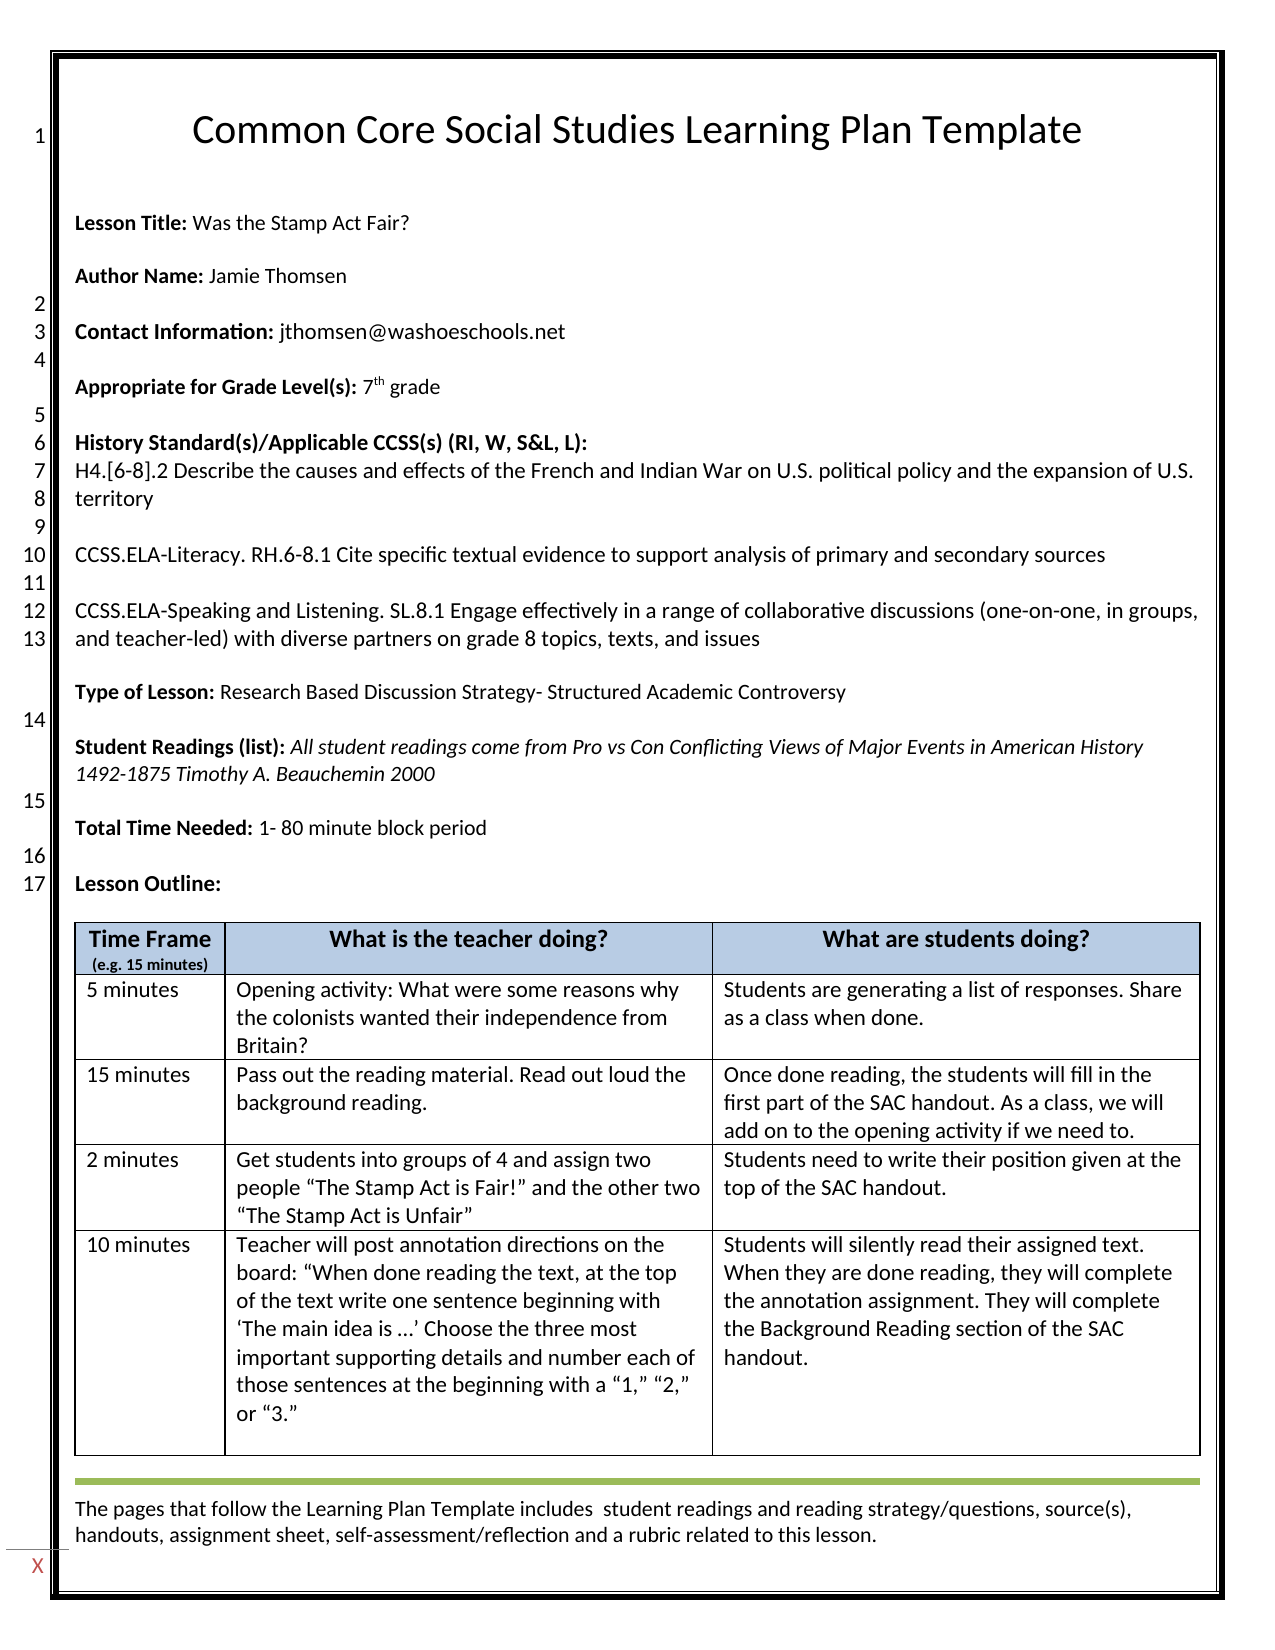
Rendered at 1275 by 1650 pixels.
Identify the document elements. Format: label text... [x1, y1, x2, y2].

text Total Time Needed: 1- 80 minute block period [75, 814, 1200, 841]
text Lesson Title: Was the Stamp Act Fair? [75, 209, 1200, 236]
table_cell Teacher will post annotation directions on the board: “When done reading the text, at the top of the text write one sentence beginning with ‘The main idea is …’ Choose the three most important supporting details and number each of those sentences at the beginning with a “1,” “2,” or “3.” [226, 1231, 712, 1455]
table_cell Get students into groups of 4 and assign two people “The Stamp Act is Fair!” and the other two “The Stamp Act is Unfair” [226, 1145, 712, 1229]
text H4.[6-8].2 Describe the causes and effects of the French and Indian War on U.S. political policy and the expansion of U.S. territory [75, 456, 1200, 512]
text Lesson Outline: [75, 869, 1200, 897]
text History Standard(s)/Applicable CCSS(s) (RI, W, S&L, L): [75, 428, 1200, 456]
table_cell Once done reading, the students will fill in the first part of the SAC handout. As a class, we will add on to the opening activity if we need to. [713, 1060, 1199, 1144]
table_cell Opening activity: What were some reasons why the colonists wanted their independence from Britain? [226, 975, 712, 1059]
text Common Core Social Studies Learning Plan Template [75, 103, 1200, 154]
table_header What is the teacher doing? [226, 923, 712, 974]
text Type of Lesson: Research Based Discussion Strategy- Structured Academic Controversy [75, 678, 1200, 705]
table_cell 2 minutes [76, 1145, 224, 1229]
text CCSS.ELA-Speaking and Listening. SL.8.1 Engage effectively in a range of collaborative discussions (one-on-one, in groups, and teacher-led) with diverse partners on grade 8 topics, texts, and issues [75, 596, 1200, 652]
text CCSS.ELA-Literacy. RH.6-8.1 Cite specific textual evidence to support analysis of primary and secondary sources [75, 540, 1200, 568]
table_cell Pass out the reading material. Read out loud the background reading. [226, 1060, 712, 1144]
table_cell 15 minutes [76, 1060, 224, 1144]
text Student Readings (list): All student readings come from Pro vs Con Conflicting Views of Major Events in American History 1492-1875 Timothy A. Beauchemin 2000 [75, 733, 1200, 787]
text Contact Information: jthomsen@washoeschools.net [75, 317, 1200, 345]
table_cell 10 minutes [76, 1231, 224, 1455]
text Appropriate for Grade Level(s): 7th grade [75, 373, 1200, 400]
table_cell 5 minutes [76, 975, 224, 1059]
table_cell Students will silently read their assigned text. When they are done reading, they will complete the annotation assignment. They will complete the Background Reading section of the SAC handout. [713, 1231, 1199, 1455]
table_cell Students need to write their position given at the top of the SAC handout. [713, 1145, 1199, 1229]
table_header Time Frame (e.g. 15 minutes) [76, 923, 224, 974]
text Author Name: Jamie Thomsen [75, 262, 1200, 289]
table_header What are students doing? [713, 923, 1199, 974]
table_cell Students are generating a list of responses. Share as a class when done. [713, 975, 1199, 1059]
